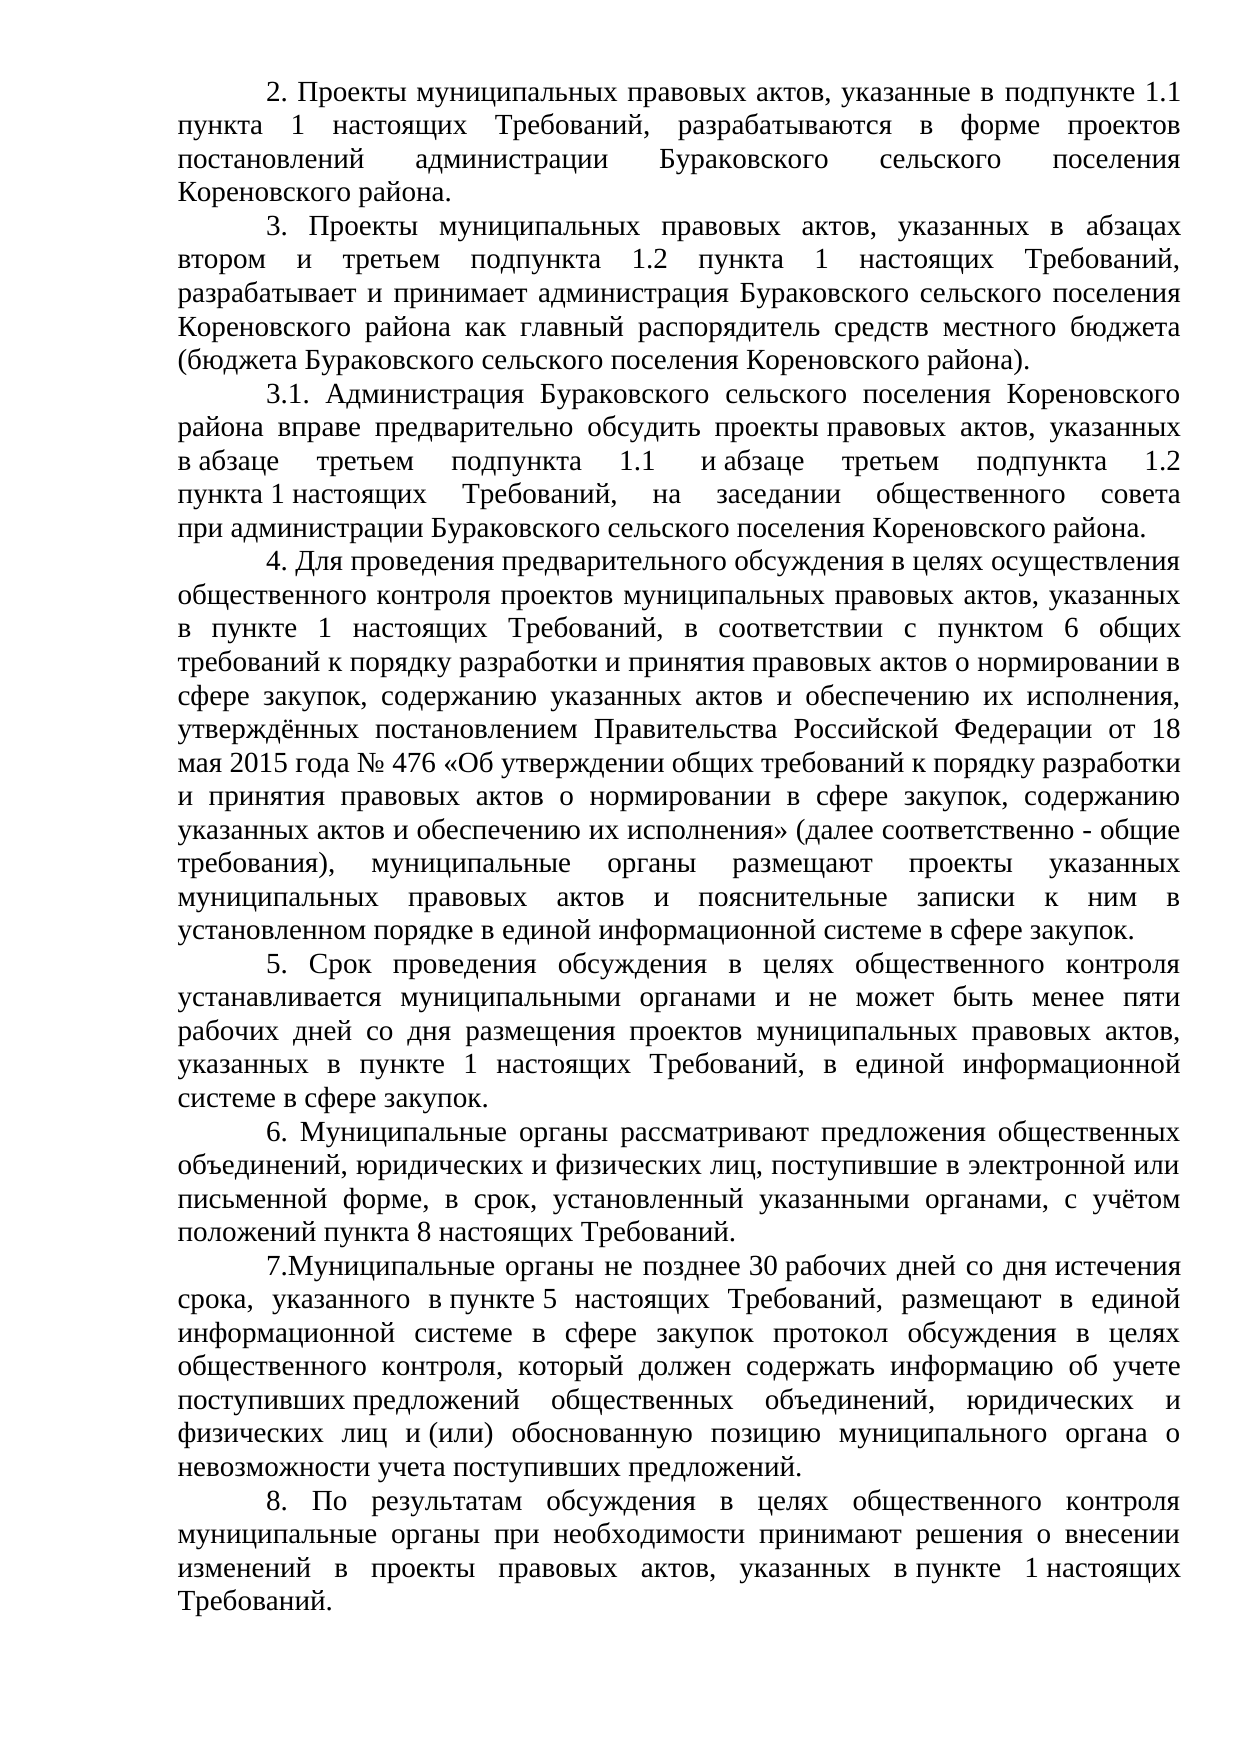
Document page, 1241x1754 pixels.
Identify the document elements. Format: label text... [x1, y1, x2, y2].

text 7.Муниципальные органы не позднее 30 рабочих дней со дня истечения срока, указанного в пункте 5 настоящих Требований, размещают в единой информационной системе в сфере закупок протокол обсуждения в целях общественного контроля, который должен содержать информацию об учете поступивших предложений общественных объединений, юридических и физических лиц и (или) обоснованную позицию муниципального органа о невозможности учета поступивших предложений. [177, 1248, 1181, 1483]
text 3.1. Администрация Бураковского сельского поселения Кореновского района вправе предварительно обсудить проекты правовых актов, указанных в абзаце третьем подпункта 1.1 и абзаце третьем подпункта 1.2 пункта 1 настоящих Требований, на заседании общественного совета при администрации Бураковского сельского поселения Кореновского района. [177, 376, 1181, 543]
text 8. По результатам обсуждения в целях общественного контроля муниципальные органы при необходимости принимают решения о внесении изменений в проекты правовых актов, указанных в пункте 1 настоящих Требований. [177, 1483, 1181, 1617]
text 5. Срок проведения обсуждения в целях общественного контроля устанавливается муниципальными органами и не может быть менее пяти рабочих дней со дня размещения проектов муниципальных правовых актов, указанных в пункте 1 настоящих Требований, в единой информационной системе в сфере закупок. [177, 946, 1181, 1114]
text 4. Для проведения предварительного обсуждения в целях осуществления общественного контроля проектов муниципальных правовых актов, указанных в пункте 1 настоящих Требований, в соответствии с пунктом 6 общих требований к порядку разработки и принятия правовых актов о нормировании в сфере закупок, содержанию указанных актов и обеспечению их исполнения, утверждённых постановлением Правительства Российской Федерации от 18 мая 2015 года № 476 «Об утверждении общих требований к порядку разработки и принятия правовых актов о нормировании в сфере закупок, содержанию указанных актов и обеспечению их исполнения» (далее соответственно - общие требования), муниципальные органы размещают проекты указанных муниципальных правовых актов и пояснительные записки к ним в установленном порядке в единой информационной системе в сфере закупок. [177, 543, 1181, 946]
text 2. Проекты муниципальных правовых актов, указанные в подпункте 1.1 пункта 1 настоящих Требований, разрабатываются в форме проектов постановлений администрации Бураковского сельского поселения Кореновского района. [177, 74, 1181, 208]
text 3. Проекты муниципальных правовых актов, указанных в абзацах втором и третьем подпункта 1.2 пункта 1 настоящих Требований, разрабатывает и принимает администрация Бураковского сельского поселения Кореновского района как главный распорядитель средств местного бюджета (бюджета Бураковского сельского поселения Кореновского района). [177, 208, 1181, 376]
text 6. Муниципальные органы рассматривают предложения общественных объединений, юридических и физических лиц, поступившие в электронной или письменной форме, в срок, установленный указанными органами, с учётом положений пункта 8 настоящих Требований. [177, 1114, 1181, 1248]
